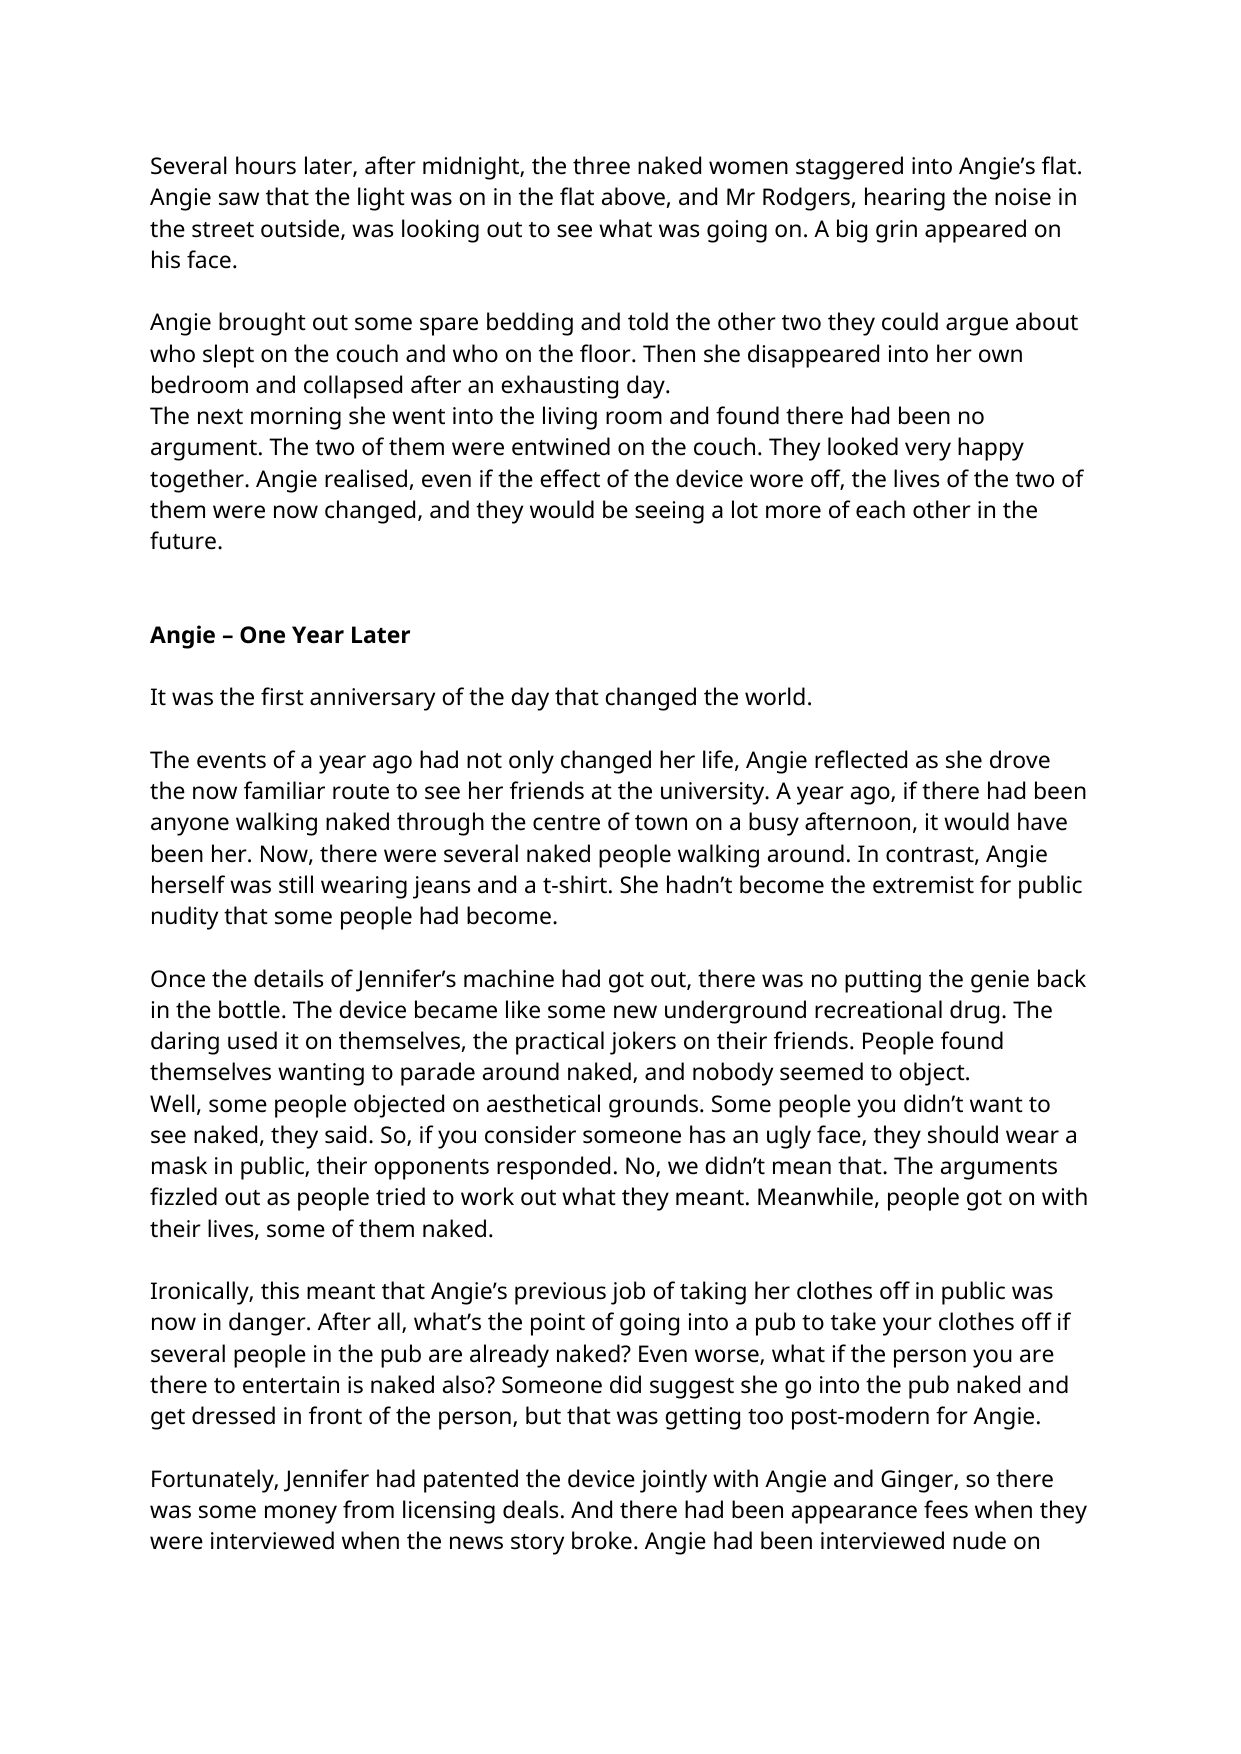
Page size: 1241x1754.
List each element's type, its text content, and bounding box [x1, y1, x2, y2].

text Angie brought out some spare bedding and told the other two they could argue about who slept on the couch and who on the floor. Then she disappeared into her own bedroom and collapsed after an exhausting day. [150, 306, 1090, 400]
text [150, 1462, 1090, 1556]
text Angie – One Year Later [150, 619, 1090, 650]
text Well, some people objected on aesthetical grounds. Some people you didn’t want to see naked, they said. So, if you consider someone has an ugly face, they should wear a mask in public, their opponents responded. No, we didn’t mean that. The arguments fizzled out as people tried to work out what they meant. Meanwhile, people got on with their lives, some of them naked. [150, 1087, 1090, 1244]
text Once the details of Jennifer’s machine had got out, there was no putting the genie back in the bottle. The device became like some new underground recreational drug. The daring used it on themselves, the practical jokers on their friends. People found themselves wanting to parade around naked, and nobody seemed to object. [150, 962, 1090, 1087]
text Several hours later, after midnight, the three naked women staggered into Angie’s flat. Angie saw that the light was on in the flat above, and Mr Rodgers, hearing the noise in the street outside, was looking out to see what was going on. A big grin appeared on his face. [150, 150, 1090, 275]
text The next morning she went into the living room and found there had been no argument. The two of them were entwined on the couch. They looked very happy together. Angie realised, even if the effect of the device wore off, the lives of the two of them were now changed, and they would be seeing a lot more of each other in the future. [150, 400, 1090, 556]
text The events of a year ago had not only changed her life, Angie reflected as she drove the now familiar route to see her friends at the university. A year ago, if there had been anyone walking naked through the centre of town on a busy afternoon, it would have been her. Now, there were several naked people walking around. In contrast, Angie herself was still wearing jeans and a t-shirt. She hadn’t become the extremist for public nudity that some people had become. [150, 744, 1090, 931]
text Ironically, this meant that Angie’s previous job of taking her clothes off in public was now in danger. After all, what’s the point of going into a pub to take your clothes off if several people in the pub are already naked? Even worse, what if the person you are there to entertain is naked also? Someone did suggest she go into the pub naked and get dressed in front of the person, but that was getting too post-modern for Angie. [150, 1275, 1090, 1431]
text It was the first anniversary of the day that changed the world. [150, 681, 1090, 712]
